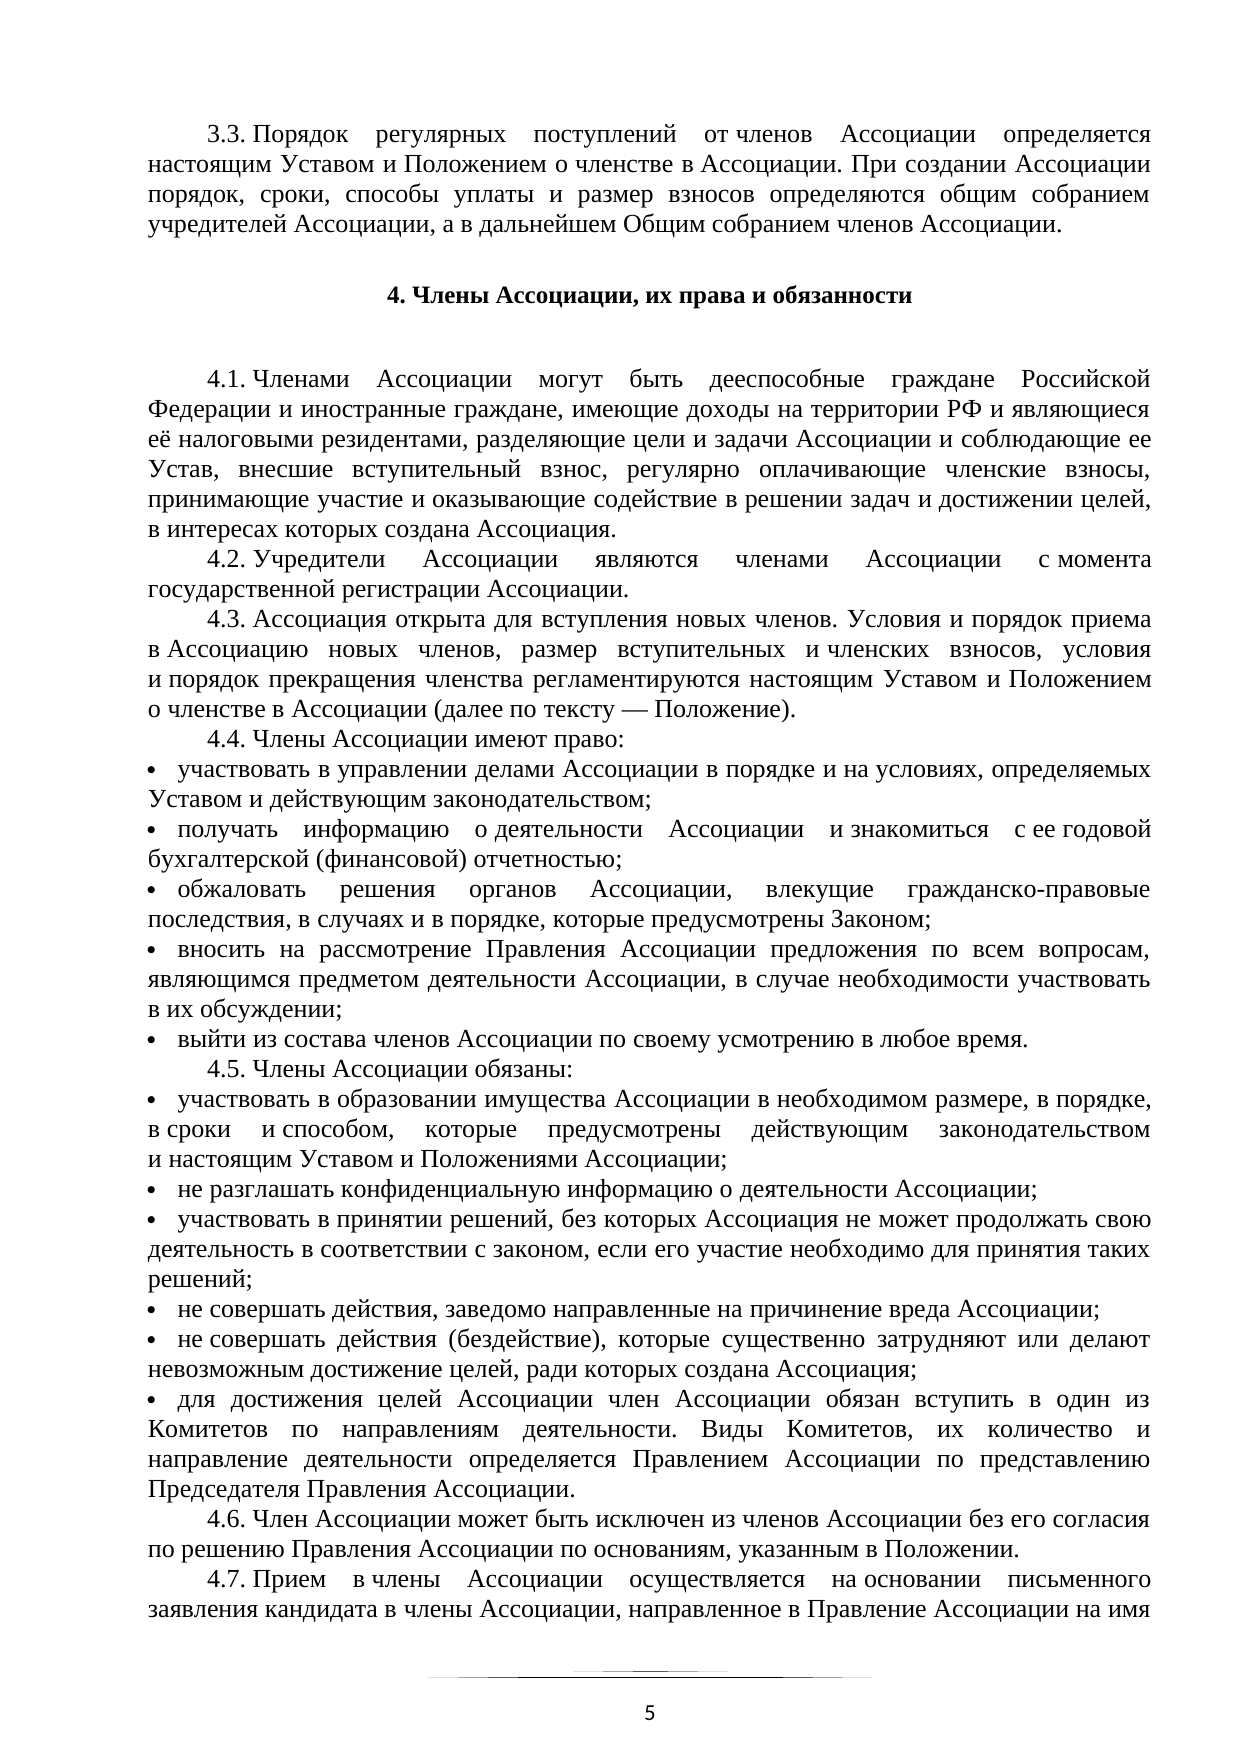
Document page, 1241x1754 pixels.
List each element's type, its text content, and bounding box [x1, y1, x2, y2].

list участвовать в образовании имущества Ассоциации в необходимом размере, в порядке, в сроки и способом, которые предусмотрены действующим законодательством и настоящим Уставом и Положениями Ассоциации; [148, 1083, 1152, 1173]
list обжаловать решения органов Ассоциации, влекущие гражданско-правовые последствия, в случаях и в порядке, которые предусмотрены Законом; [148, 873, 1152, 933]
list выйти из состава членов Ассоциации по своему усмотрению в любое время. [148, 1023, 1152, 1053]
list для достижения целей Ассоциации член Ассоциации обязан вступить в один из Комитетов по направлениям деятельности. Виды Комитетов, их количество и направление деятельности определяется Правлением Ассоциации по представлению Председателя Правления Ассоциации. [148, 1383, 1152, 1503]
text 4.6. Член Ассоциации может быть исключен из членов Ассоциации без его согласия по решению Правления Ассоциации по основаниям, указанным в Положении. [148, 1503, 1152, 1563]
list вносить на рассмотрение Правления Ассоциации предложения по всем вопросам, являющимся предметом деятельности Ассоциации, в случае необходимости участвовать в их обсуждении; [148, 933, 1152, 1023]
text 4.2. Учредители Ассоциации являются членами Ассоциации с момента государственной регистрации Ассоциации. [148, 543, 1152, 603]
text 4.4. Члены Ассоциации имеют право: [148, 723, 1152, 753]
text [148, 1563, 1152, 1623]
list участвовать в управлении делами Ассоциации в порядке и на условиях, определяемых Уставом и действующим законодательством; [148, 753, 1152, 813]
list участвовать в принятии решений, без которых Ассоциация не может продолжать свою деятельность в соответствии с законом, если его участие необходимо для принятия таких решений; [148, 1203, 1152, 1293]
list не совершать действия (бездействие), которые существенно затрудняют или делают невозможным достижение целей, ради которых создана Ассоциация; [148, 1323, 1152, 1383]
list не разглашать конфиденциальную информацию о деятельности Ассоциации; [148, 1173, 1152, 1203]
text 4. Члены Ассоциации, их права и обязанности [148, 281, 1152, 309]
text 4.5. Члены Ассоциации обязаны: [148, 1053, 1152, 1083]
list получать информацию о деятельности Ассоциации и знакомиться с ее годовой бухгалтерской (финансовой) отчетностью; [148, 813, 1152, 873]
text 4.3. Ассоциация открыта для вступления новых членов. Условия и порядок приема в Ассоциацию новых членов, размер вступительных и членских взносов, условия и порядок прекращения членства регламентируются настоящим Уставом и Положением о членстве в Ассоциации (далее по тексту — Положение). [148, 603, 1152, 723]
text 3.3. Порядок регулярных поступлений от членов Ассоциации определяется настоящим Уставом и Положением о членстве в Ассоциации. При создании Ассоциации порядок, сроки, способы уплаты и размер взносов определяются общим собранием учредителей Ассоциации, а в дальнейшем Общим собранием членов Ассоциации. [148, 118, 1152, 238]
list не совершать действия, заведомо направленные на причинение вреда Ассоциации; [148, 1293, 1152, 1323]
text 4.1. Членами Ассоциации могут быть дееспособные граждане Российской Федерации и иностранные граждане, имеющие доходы на территории РФ и являющиеся её налоговыми резидентами, разделяющие цели и задачи Ассоциации и соблюдающие ее Устав, внесшие вступительный взнос, регулярно оплачивающие членские взносы, принимающие участие и оказывающие содействие в решении задач и достижении целей, в интересах которых создана Ассоциация. [148, 363, 1152, 543]
